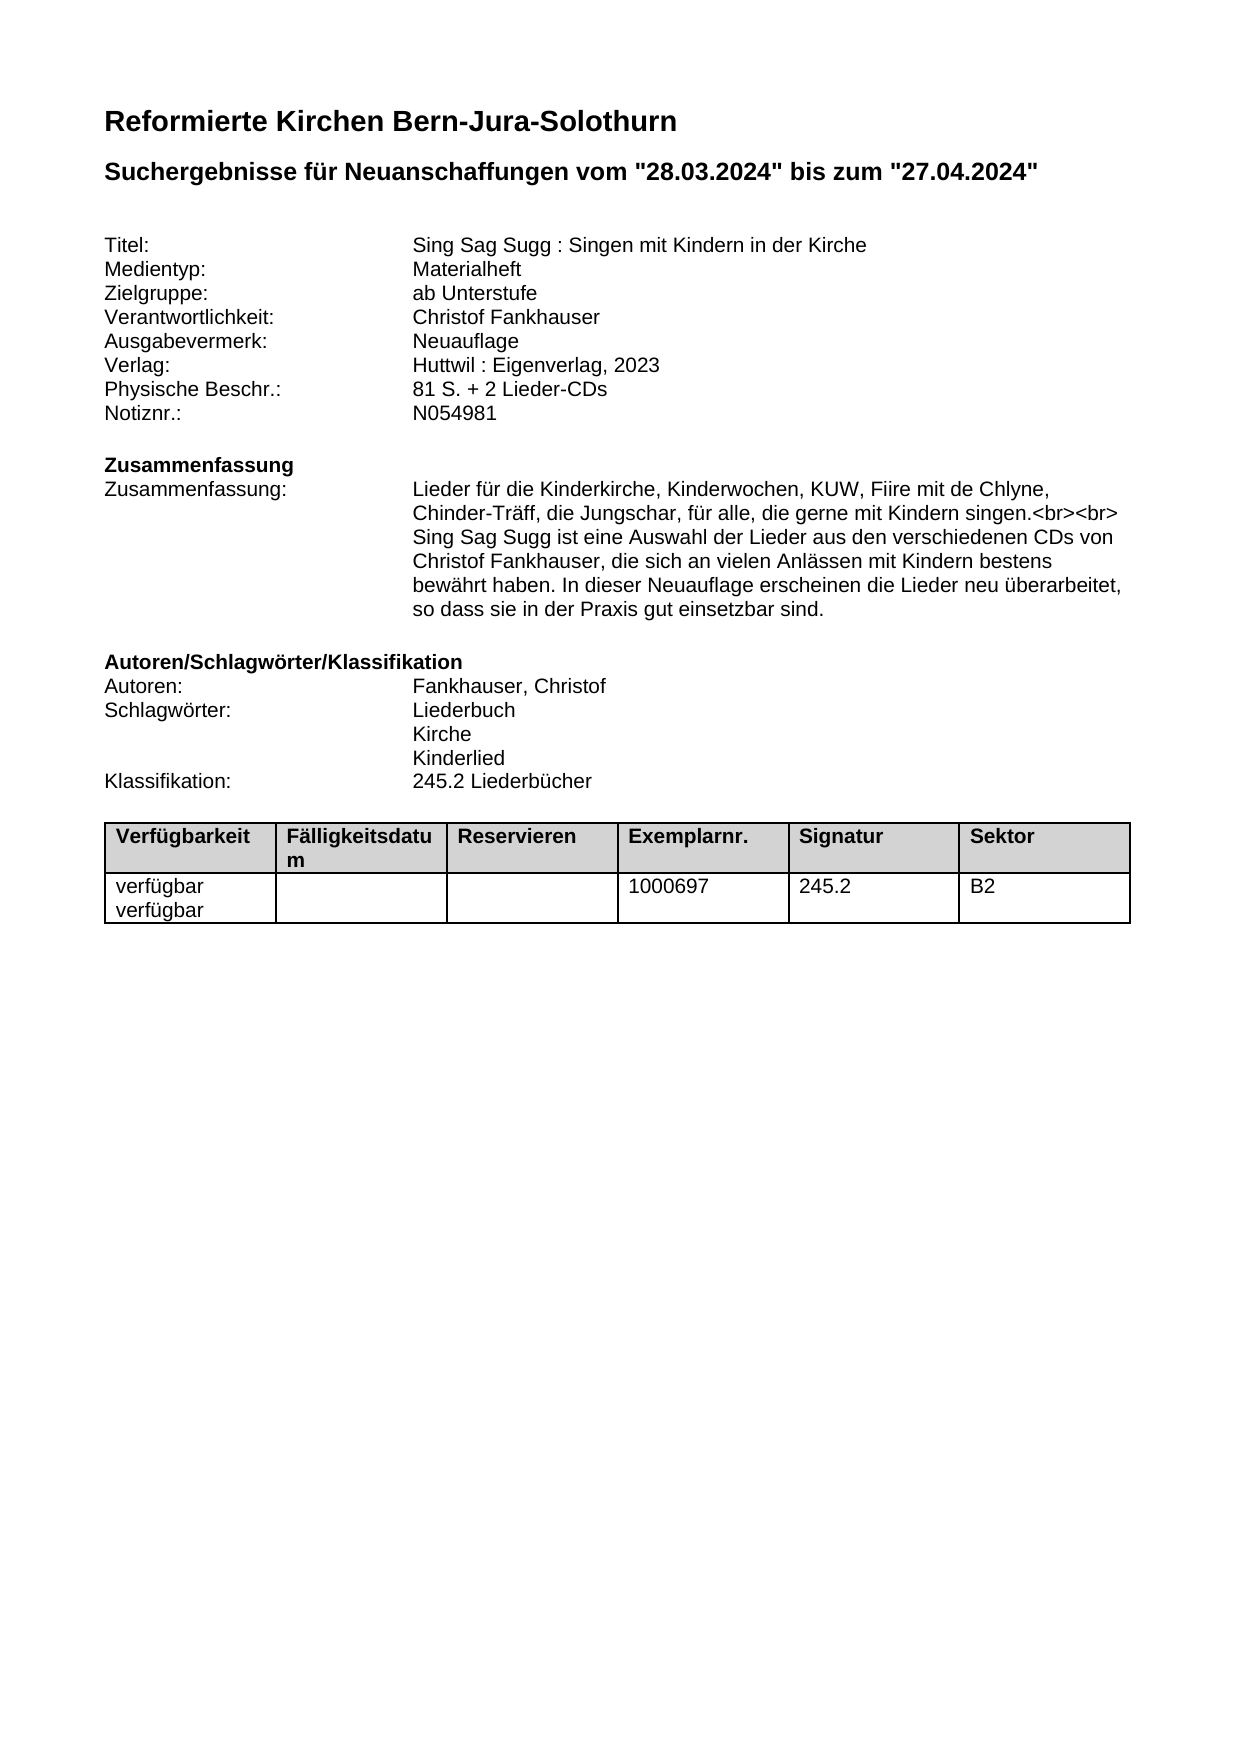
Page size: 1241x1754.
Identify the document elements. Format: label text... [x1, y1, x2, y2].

table_cell [448, 874, 617, 922]
table_cell 81 S. + 2 Lieder-CDs [413, 376, 1133, 400]
table_cell B2 [960, 874, 1129, 922]
table_header Sektor [960, 824, 1129, 872]
table_cell Physische Beschr.: [104, 376, 412, 400]
table_header Verfügbarkeit [106, 824, 275, 872]
table_cell 245.2 [790, 874, 958, 922]
table_cell Huttwil : Eigenverlag, 2023 [413, 353, 1133, 376]
table_cell Verantwortlichkeit: [104, 305, 412, 328]
text Reformierte Kirchen Bern-Jura-Solothurn [104, 104, 1136, 138]
table_header Titel: [104, 233, 412, 257]
table_header Reservieren [448, 824, 617, 872]
table_cell Liederbuch Kirche Kinderlied [413, 698, 1133, 769]
table_header Sing Sag Sugg : Singen mit Kindern in der Kirche [413, 233, 1133, 257]
table_cell Zusammenfassung: [104, 477, 412, 621]
table_header Signatur [790, 824, 958, 872]
table_cell 245.2 Liederbücher [413, 769, 1133, 793]
table_cell Verlag: [104, 353, 412, 376]
text Suchergebnisse für Neuanschaffungen vom "28.03.2024" bis zum "27.04.2024" [104, 156, 1136, 185]
table_cell Notiznr.: [104, 400, 412, 424]
table_cell Fankhauser, Christof [413, 674, 1133, 697]
table_cell Neuauflage [413, 329, 1133, 352]
table_header Exemplarnr. [619, 824, 788, 872]
table_cell Schlagwörter: [104, 698, 412, 769]
table_cell Klassifikation: [104, 769, 412, 793]
table_header Zusammenfassung [104, 453, 1133, 477]
table_cell Materialheft [413, 257, 1133, 281]
table_cell Medientyp: [104, 257, 412, 281]
table_header Fälligkeitsdatum [277, 824, 446, 872]
table_cell ab Unterstufe [413, 281, 1133, 304]
table_cell [277, 874, 446, 922]
table_cell 1000697 [619, 874, 788, 922]
table_header Autoren/Schlagwörter/Klassifikation [104, 650, 1133, 673]
table_cell verfügbar verfügbar [106, 874, 275, 922]
table_cell N054981 [413, 400, 1133, 424]
table_cell Zielgruppe: [104, 281, 412, 304]
table_cell Lieder für die Kinderkirche, Kinderwochen, KUW, Fiire mit de Chlyne, Chinder-Träff, die Jungschar, für alle, die gerne mit Kindern singen.<br><br> Sing Sag Sugg ist eine Auswahl der Lieder aus den verschiedenen CDs von Christof Fankhauser, die sich an vielen Anlässen mit Kindern bestens bewährt haben. In dieser Neuauflage erscheinen die Lieder neu überarbeitet, so dass sie in der Praxis gut einsetzbar sind. [413, 477, 1133, 621]
table_cell Autoren: [104, 674, 412, 697]
table_cell Ausgabevermerk: [104, 329, 412, 352]
table_cell Christof Fankhauser [413, 305, 1133, 328]
